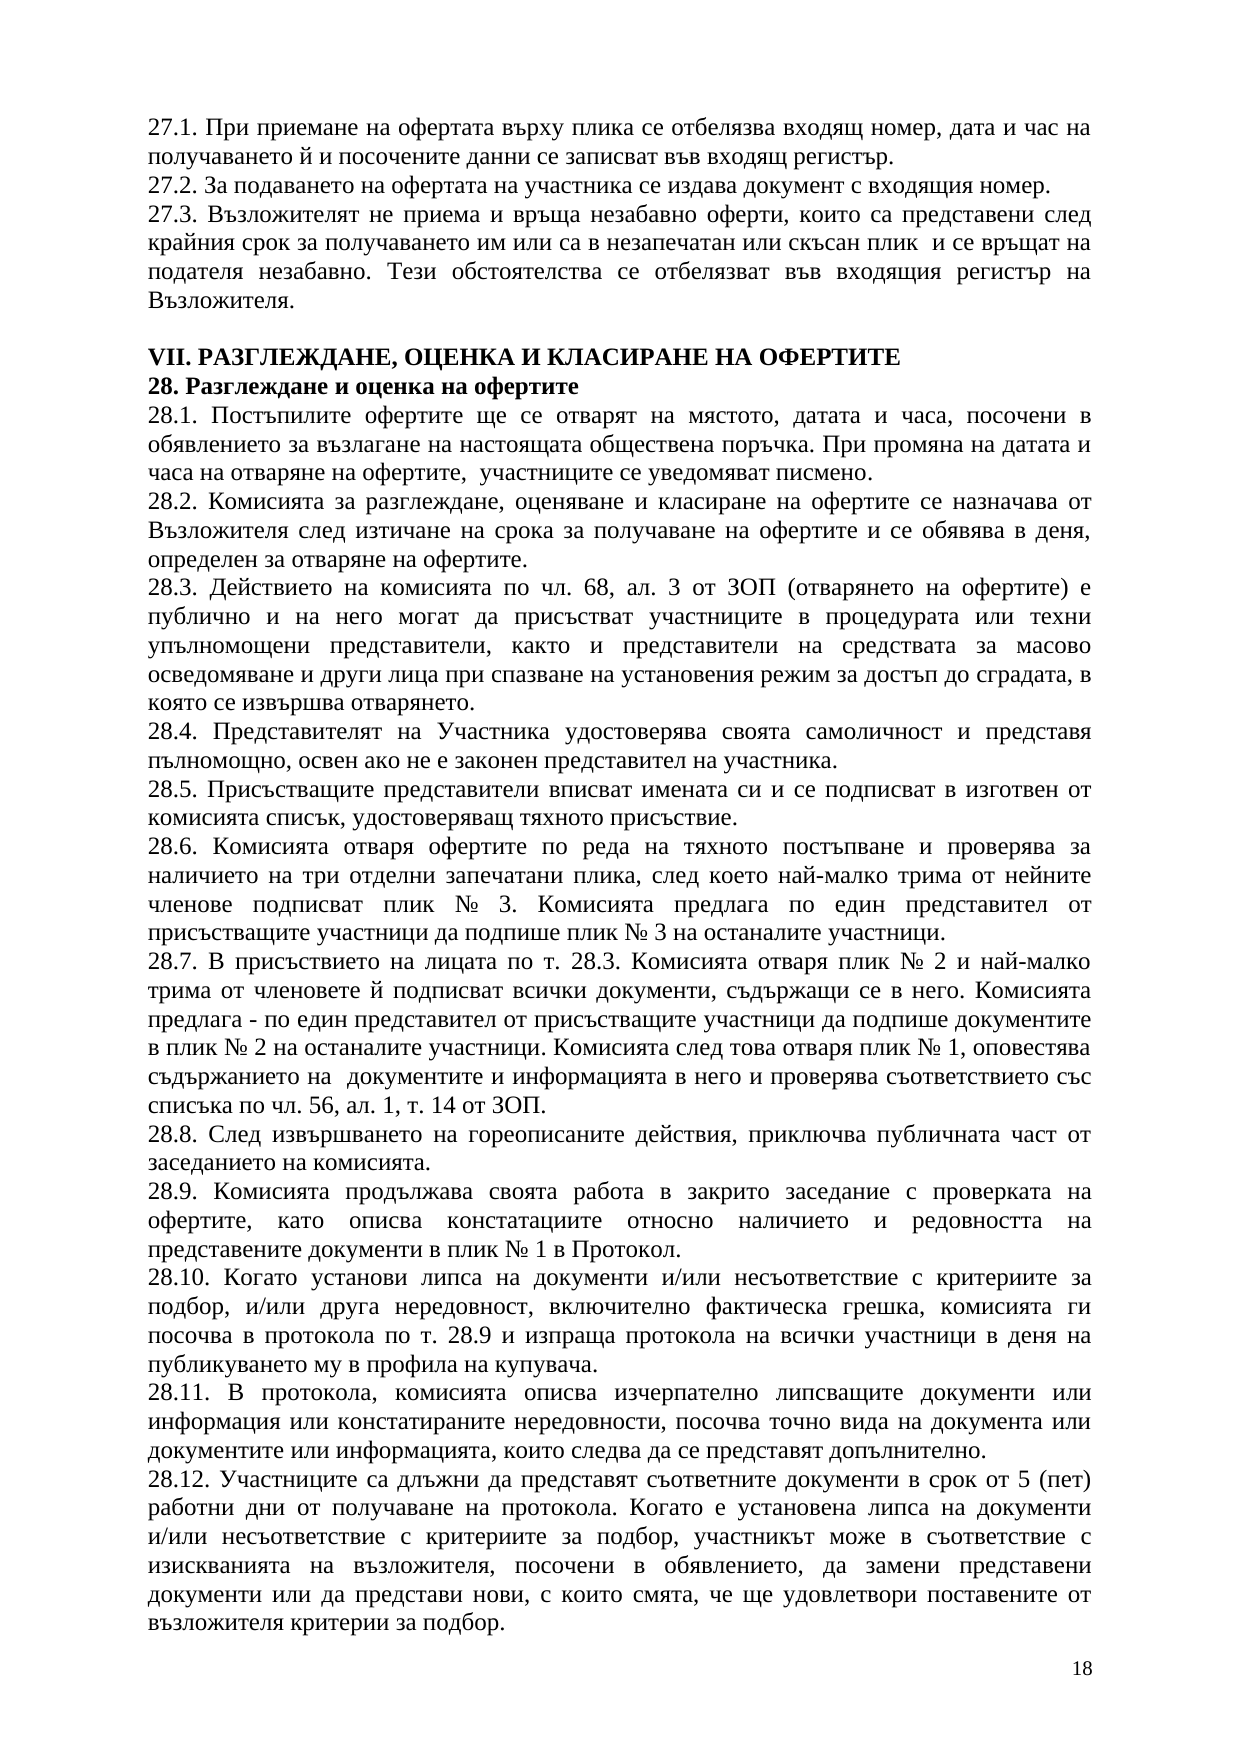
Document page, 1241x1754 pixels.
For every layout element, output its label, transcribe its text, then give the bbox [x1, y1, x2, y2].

text 28.11. В протокола, комисията описва изчерпателно липсващите документи или информация или констатираните нередовности, посочва точно вида на документа или документите или информацията, които следва да се представят допълнително. [148, 1377, 1092, 1464]
text 28.4. Представителят на Участника удостоверява своята самоличност и представя пълномощно, освен ако не е законен представител на участника. [148, 716, 1092, 774]
text 28.5. Присъстващите представители вписват имената си и се подписват в изготвен от комисията списък, удостоверяващ тяхното присъствие. [148, 774, 1092, 831]
text 27.3. Възложителят не приема и връща незабавно оферти, които са представени след крайния срок за получаването им или са в незапечатан или скъсан плик и се връщат на подателя незабавно. Тези обстоятелства се отбелязват във входящия регистър на Възложителя. [148, 199, 1092, 314]
text 28. Разглеждане и оценка на офертите [148, 371, 1092, 400]
text 27.2. За подаването на офертата на участника се издава документ с входящия номер. [148, 170, 1092, 199]
text 28.6. Комисията отваря офертите по реда на тяхното постъпване и проверява за наличието на три отделни запечатани плика, след което най-малко трима от нейните членове подписват плик № 3. Комисията предлага по един представител от присъстващите участници да подпише плик № 3 на останалите участници. [148, 831, 1092, 946]
text 28.7. В присъствието на лицата по т. 28.3. Комисията отваря плик № 2 и най-малко трима от членовете й подписват всички документи, съдържащи се в него. Комисията предлага - по един представител от присъстващите участници да подпише документите в плик № 2 на останалите участници. Комисията след това отваря плик № 1, оповестява съдържанието на документите и информацията в него и проверява съответствието със списъка по чл. 56, ал. 1, т. 14 от ЗОП. [148, 946, 1092, 1119]
text 28.3. Действието на комисията по чл. 68, ал. 3 от ЗОП (отварянето на офертите) е публично и на него могат да присъстват участниците в процедурата или техни упълномощени представители, както и представители на средствата за масово осведомяване и други лица при спазване на установения режим за достъп до сградата, в която се извършва отварянето. [148, 572, 1092, 716]
text 28.9. Комисията продължава своята работа в закрито заседание с проверката на офертите, като описва констатациите относно наличието и редовността на представените документи в плик № 1 в Протокол. [148, 1176, 1092, 1262]
text 28.10. Когато установи липса на документи и/или несъответствие с критериите за подбор, и/или друга нередовност, включително фактическа грешка, комисията ги посочва в протокола по т. 28.9 и изпраща протокола на всички участници в деня на публикуването му в профила на купувача. [148, 1262, 1092, 1377]
text 28.1. Постъпилите офертите ще се отварят на мястото, датата и часа, посочени в обявлението за възлагане на настоящата обществена поръчка. При промяна на датата и часа на отваряне на офертите, участниците се уведомяват писмено. [148, 400, 1092, 486]
text 28.2. Комисията за разглеждане, оценяване и класиране на офертите се назначава от Възложителя след изтичане на срока за получаване на офертите и се обявява в деня, определен за отваряне на офертите. [148, 486, 1092, 572]
text 28.12. Участниците са длъжни да представят съответните документи в срок от 5 (пет) работни дни от получаване на протокола. Когато е установена липса на документи и/или несъответствие с критериите за подбор, участникът може в съответствие с изискванията на възложителя, посочени в обявлението, да замени представени документи или да представи нови, с които смята, че ще удовлетвори поставените от възложителя критерии за подбор. [148, 1464, 1092, 1636]
text 28.8. След извършването на гореописаните действия, приключва публичната част от заседанието на комисията. [148, 1119, 1092, 1176]
text 27.1. При приемане на офертата върху плика се отбелязва входящ номер, дата и час на получаването й и посочените данни се записват във входящ регистър. [148, 112, 1092, 170]
text VII. РАЗГЛЕЖДАНЕ, ОЦЕНКА И КЛАСИРАНЕ НА ОФЕРТИТЕ [148, 342, 1092, 371]
